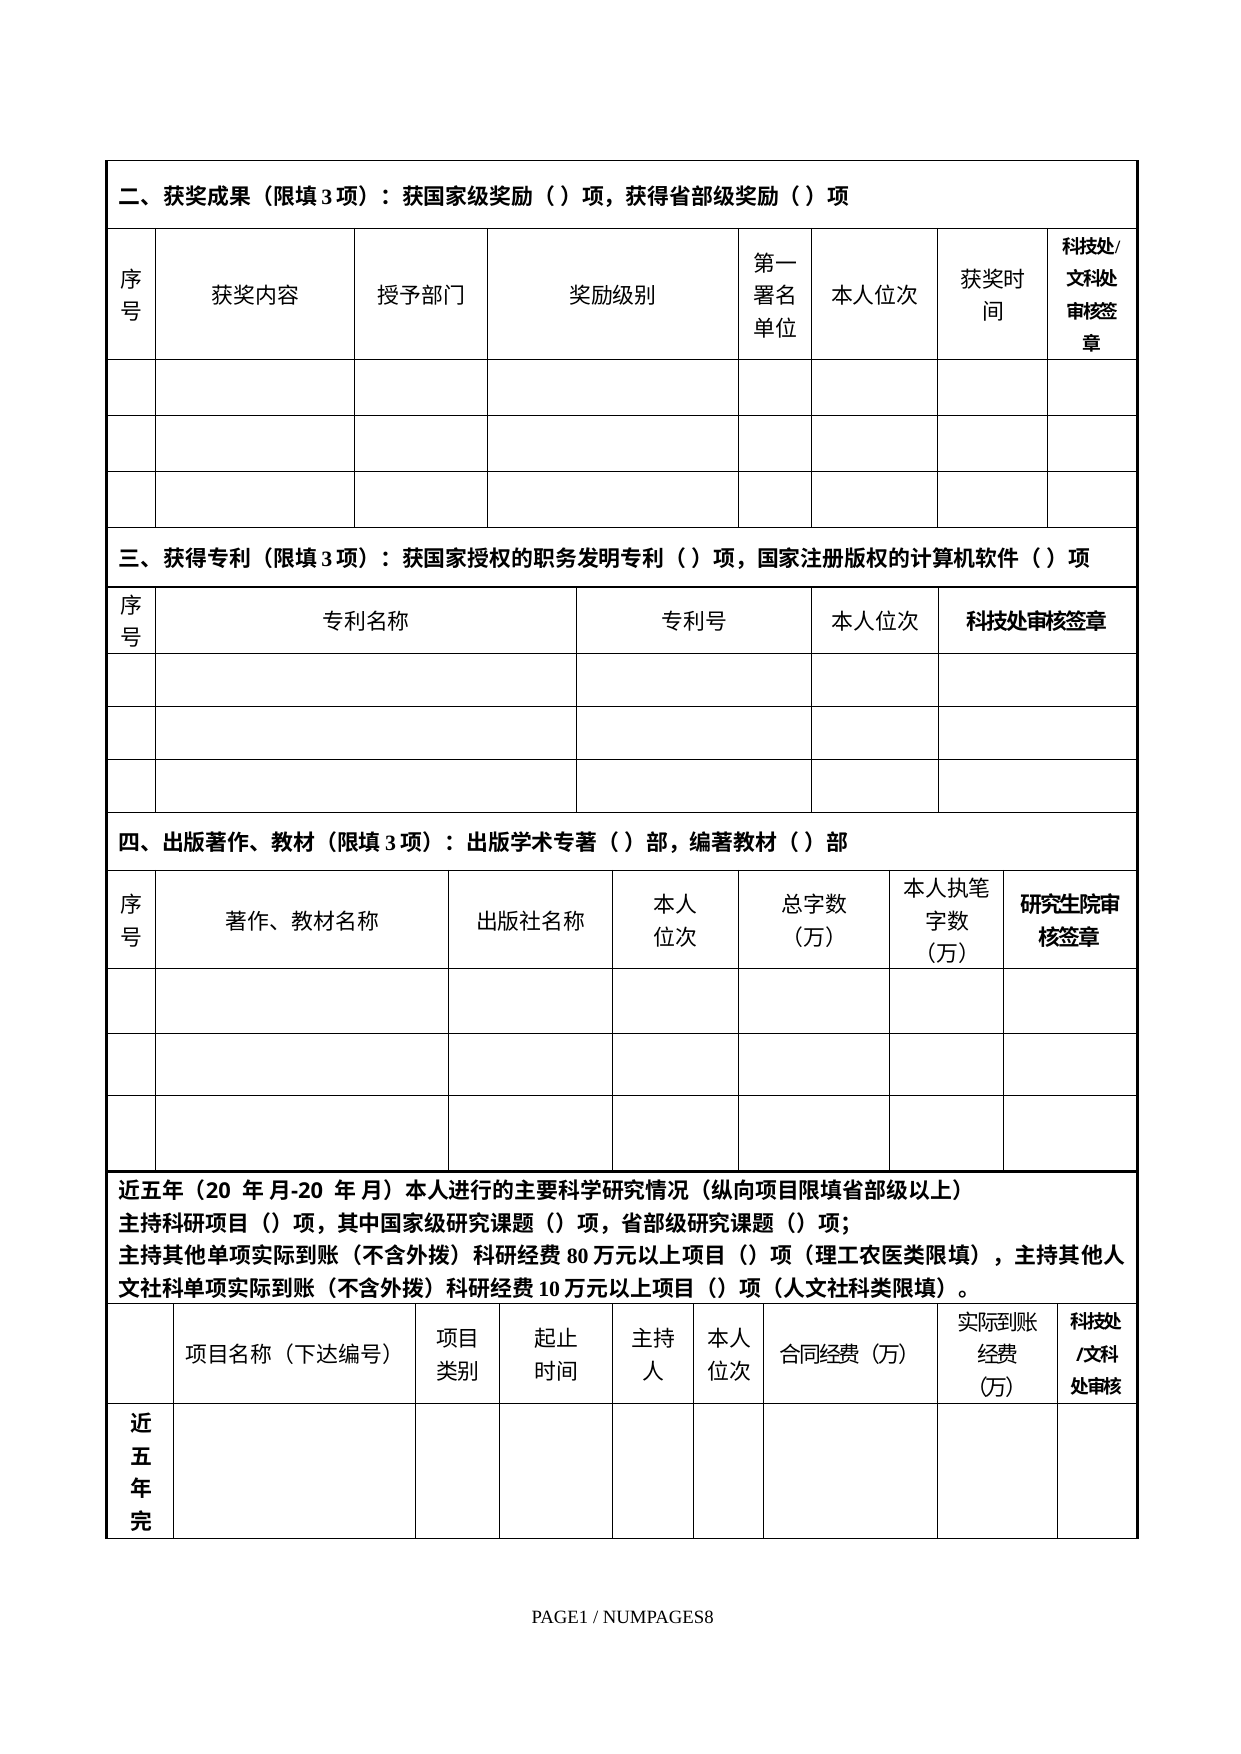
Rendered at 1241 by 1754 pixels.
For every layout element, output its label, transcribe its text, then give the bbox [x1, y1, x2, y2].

table_cell [890, 969, 1003, 1032]
table_cell 科技处审核签章 [939, 588, 1136, 652]
table_cell 起止 时间 [500, 1304, 612, 1402]
table_cell [156, 360, 354, 415]
table_cell [812, 654, 938, 706]
table_cell [108, 416, 155, 471]
table_cell [1004, 1096, 1136, 1170]
table_cell [174, 1404, 415, 1538]
table_cell [108, 1304, 173, 1402]
table_cell 著作、教材名称 [156, 871, 448, 968]
table_cell 本人位次 [812, 229, 937, 359]
table_cell [156, 1034, 448, 1095]
table_cell [355, 472, 487, 527]
table_cell 获得专利（限填3项）：获国家授权的职务发明专利（ ）项，国家注册版权的计算机软件（ ）项 [108, 528, 1136, 586]
table_cell 专利名称 [156, 588, 576, 652]
table_cell [577, 707, 811, 759]
table_cell 奖励级别 [488, 229, 738, 359]
table_cell [1048, 472, 1136, 527]
table_cell [938, 472, 1047, 527]
table_cell [1058, 1404, 1136, 1538]
table_cell 科技处/文科处审核签章 [1048, 229, 1136, 359]
table_cell 项目名称（下达编号） [174, 1304, 415, 1402]
table_cell 获奖成果（限填3项）：获国家级奖励（ ）项，获得省部级奖励（ ）项 [108, 161, 1136, 228]
table_cell [156, 760, 576, 812]
table_cell 研究生院审核签章 [1004, 871, 1136, 968]
table_cell [488, 472, 738, 527]
table_cell [449, 1034, 612, 1095]
table_cell 序号 [108, 229, 155, 359]
table_cell [108, 1034, 155, 1095]
table_cell 获奖内容 [156, 229, 354, 359]
table_cell 序号 [108, 871, 155, 968]
table_cell 总字数（万） [739, 871, 889, 968]
table_cell [156, 654, 576, 706]
table_cell 近五年完成科研项目情况 [108, 1404, 173, 1538]
table_cell [488, 416, 738, 471]
table_cell [108, 969, 155, 1032]
table_cell 近五年（20 年 月-20 年 月）本人进行的主要科学研究情况（纵向项目限填省部级以上） 主持科研项目（）项，其中国家级研究课题（）项，省部级研究课题（）项； 主持其他单项实际到账（不含外拨）科研经费80万元以上项目（）项（理工农医类限填），主持其他人文社科单项实际到账（不含外拨）科研经费10万元以上项目（）项（人文社科类限填）。 [108, 1173, 1136, 1303]
table_cell [108, 472, 155, 527]
table_cell [812, 707, 938, 759]
table_cell [108, 1096, 155, 1170]
table_cell [577, 654, 811, 706]
table_cell [739, 969, 889, 1032]
table_cell [156, 969, 448, 1032]
table_cell [812, 472, 937, 527]
table_cell 本人 位次 [613, 871, 738, 968]
table_cell [739, 416, 811, 471]
table_cell [108, 360, 155, 415]
table_cell 科技处/文科处审核 [1058, 1304, 1136, 1402]
table_cell 专利号 [577, 588, 811, 652]
table_cell [156, 416, 354, 471]
table_cell 项目 类别 [416, 1304, 499, 1402]
table_cell [355, 360, 487, 415]
table_cell [764, 1404, 937, 1538]
table_cell [613, 1404, 693, 1538]
table_cell [108, 654, 155, 706]
table_cell [939, 654, 1136, 706]
table_cell 本人 位次 [694, 1304, 763, 1402]
table_cell [812, 416, 937, 471]
table_cell [890, 1034, 1003, 1095]
table_cell [613, 1096, 738, 1170]
table_cell 第一署名单位 [739, 229, 811, 359]
table_cell [1048, 360, 1136, 415]
table_cell [156, 707, 576, 759]
table_cell [739, 360, 811, 415]
table_cell [1048, 416, 1136, 471]
table_cell [108, 760, 155, 812]
table_cell [739, 1034, 889, 1095]
table_cell 四、出版著作、教材（限填3项）：出版学术专著（ ）部，编著教材（ ）部 [108, 813, 1136, 870]
table_cell 序号 [108, 588, 155, 652]
table_cell 授予部门 [355, 229, 487, 359]
table_cell [938, 416, 1047, 471]
table_cell [613, 969, 738, 1032]
table_cell [1004, 969, 1136, 1032]
table_cell [156, 472, 354, 527]
table_cell [1004, 1034, 1136, 1095]
table_cell 本人执笔字数（万） [890, 871, 1003, 968]
table_cell [156, 1096, 448, 1170]
table_cell 合同经费（万） [764, 1304, 937, 1402]
table_cell [939, 760, 1136, 812]
table_cell [739, 472, 811, 527]
table_cell [488, 360, 738, 415]
table_cell 出版社名称 [449, 871, 612, 968]
table_cell [449, 969, 612, 1032]
table_cell [577, 760, 811, 812]
table_cell 实际到账经费（万） [938, 1304, 1057, 1402]
table_cell [694, 1404, 763, 1538]
table_cell 主持人 [613, 1304, 693, 1402]
table_cell [890, 1096, 1003, 1170]
table_cell 本人位次 [812, 588, 938, 652]
table_cell 获奖时间 [938, 229, 1047, 359]
table_cell [449, 1096, 612, 1170]
table_cell [108, 707, 155, 759]
table_cell [939, 707, 1136, 759]
table_cell [416, 1404, 499, 1538]
table_cell [938, 1404, 1057, 1538]
table_cell [500, 1404, 612, 1538]
table_cell [739, 1096, 889, 1170]
table_cell [812, 760, 938, 812]
table_cell [938, 360, 1047, 415]
table_cell [812, 360, 937, 415]
table_cell [613, 1034, 738, 1095]
table_cell [355, 416, 487, 471]
